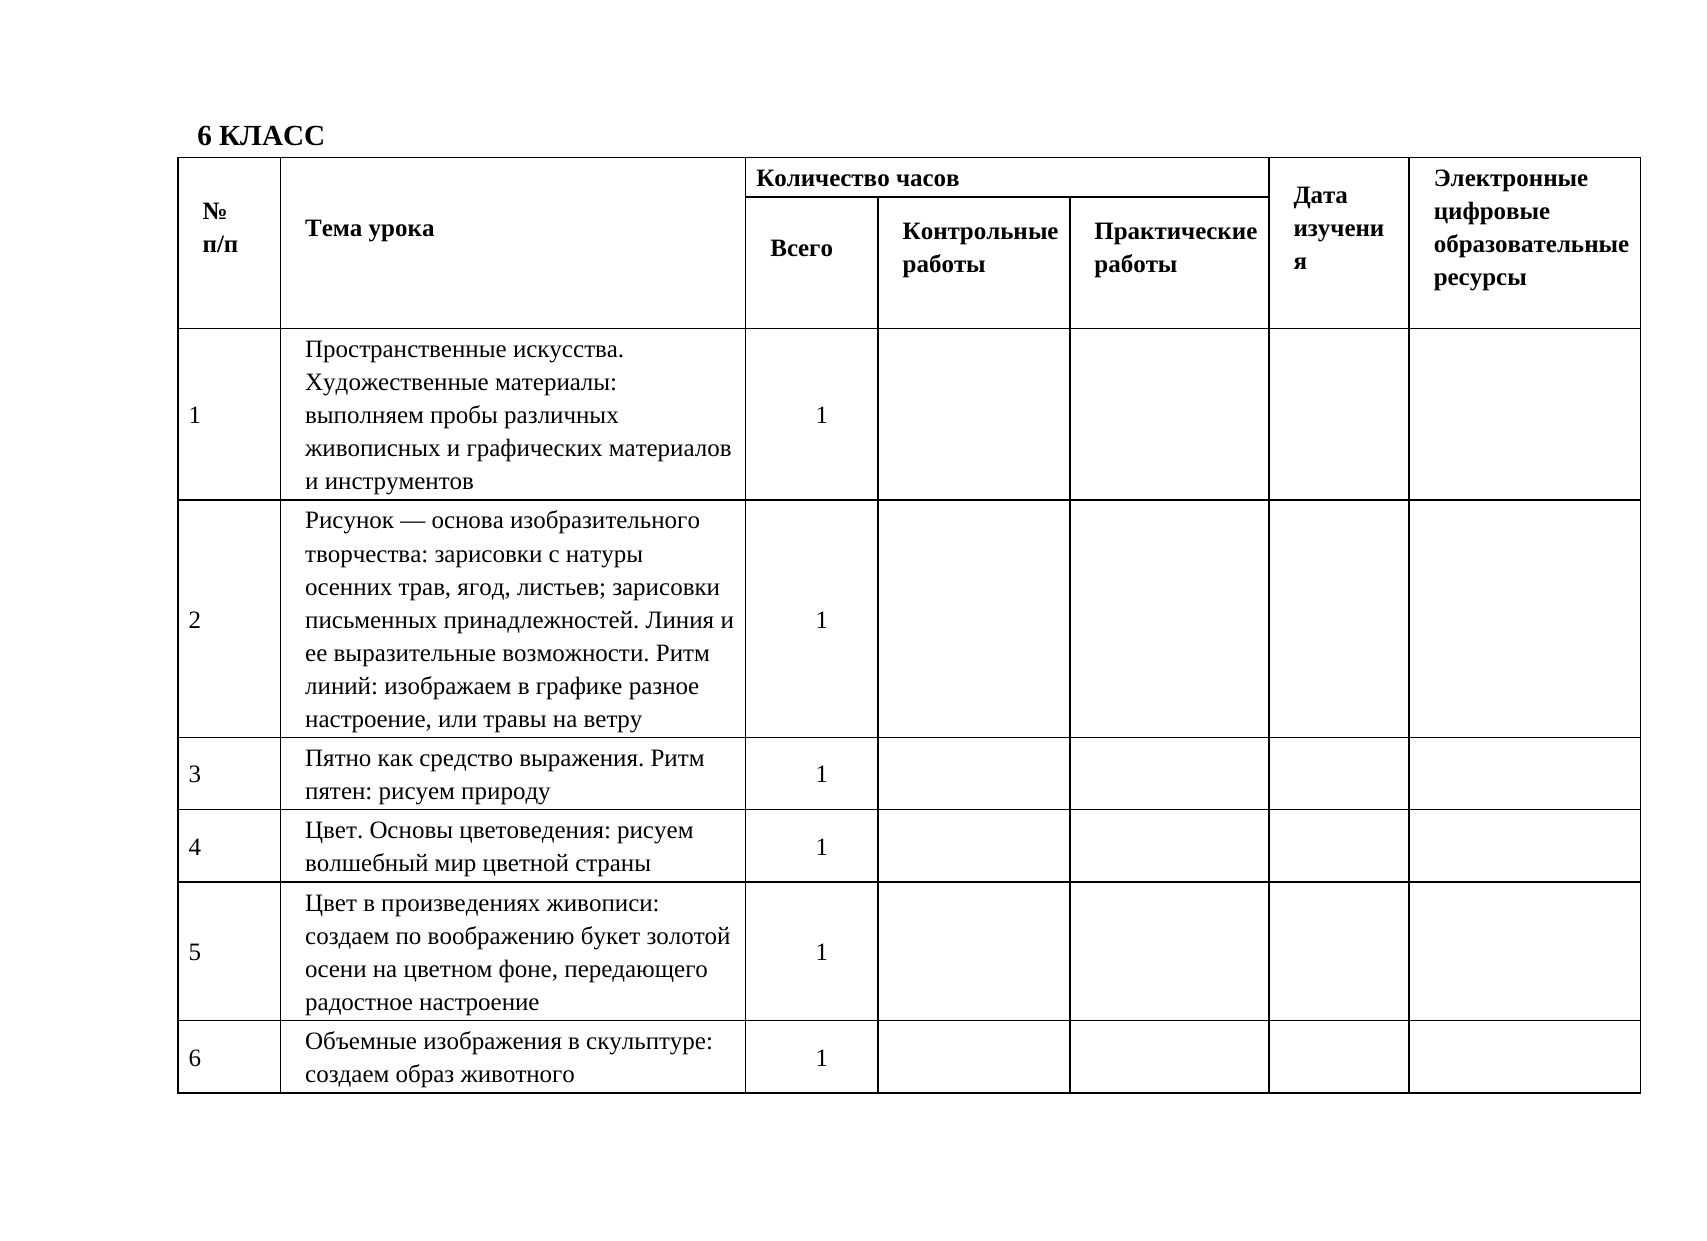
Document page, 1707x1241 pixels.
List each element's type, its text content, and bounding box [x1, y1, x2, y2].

table_cell Всего [746, 198, 877, 327]
table_cell [1071, 738, 1268, 809]
table_header Количество часов [746, 158, 1268, 196]
table_cell [1071, 883, 1268, 1019]
table_cell Цвет в произведениях живописи: создаем по воображению букет золотой осени на цветном фоне, передающего радостное настроение [281, 883, 745, 1019]
table_header Тема урока [281, 158, 745, 327]
table_cell 1 [746, 329, 877, 499]
table_cell [1270, 1021, 1408, 1092]
table_cell 1 [746, 501, 877, 736]
table_cell [1410, 883, 1640, 1019]
table_cell [1410, 1021, 1640, 1092]
table_cell [1071, 810, 1268, 881]
table_cell [1270, 810, 1408, 881]
table_cell [1410, 738, 1640, 809]
table_cell Пятно как средство выражения. Ритм пятен: рисуем природу [281, 738, 745, 809]
table_cell [1270, 329, 1408, 499]
table_cell 4 [179, 810, 280, 881]
table_header Электронные цифровые образовательные ресурсы [1410, 158, 1640, 327]
table_cell [1410, 329, 1640, 499]
table_cell [879, 810, 1069, 881]
table_header № п/п [179, 158, 280, 327]
table_cell [1071, 501, 1268, 736]
table_cell [879, 501, 1069, 736]
table_cell 2 [179, 501, 280, 736]
table_cell Практические работы [1071, 198, 1268, 327]
table_cell Цвет. Основы цветоведения: рисуем волшебный мир цветной страны [281, 810, 745, 881]
table_cell [879, 1021, 1069, 1092]
table_cell Пространственные искусства. Художественные материалы: выполняем пробы различных живописных и графических материалов и инструментов [281, 329, 745, 499]
table_cell [1270, 883, 1408, 1019]
table_cell [1071, 329, 1268, 499]
table_cell 1 [179, 329, 280, 499]
table_cell 1 [746, 883, 877, 1019]
table_cell [1071, 1021, 1268, 1092]
table_cell 1 [746, 810, 877, 881]
table_cell [879, 329, 1069, 499]
text 6 КЛАСС [190, 118, 1618, 152]
table_cell [1410, 810, 1640, 881]
table_cell [879, 738, 1069, 809]
table_cell [1270, 501, 1408, 736]
table_header Дата изучения [1270, 158, 1408, 327]
table_cell [1410, 501, 1640, 736]
table_cell Контрольные работы [879, 198, 1069, 327]
table_cell Объемные изображения в скульптуре: создаем образ животного [281, 1021, 745, 1092]
table_cell 1 [746, 1021, 877, 1092]
table_cell 5 [179, 883, 280, 1019]
table_cell 6 [179, 1021, 280, 1092]
table_cell 1 [746, 738, 877, 809]
table_cell [879, 883, 1069, 1019]
table_cell [1270, 738, 1408, 809]
table_cell Рисунок — основа изобразительного творчества: зарисовки с натуры осенних трав, ягод, листьев; зарисовки письменных принадлежностей. Линия и ее выразительные возможности. Ритм линий: изображаем в графике разное настроение, или травы на ветру [281, 501, 745, 736]
table_cell 3 [179, 738, 280, 809]
